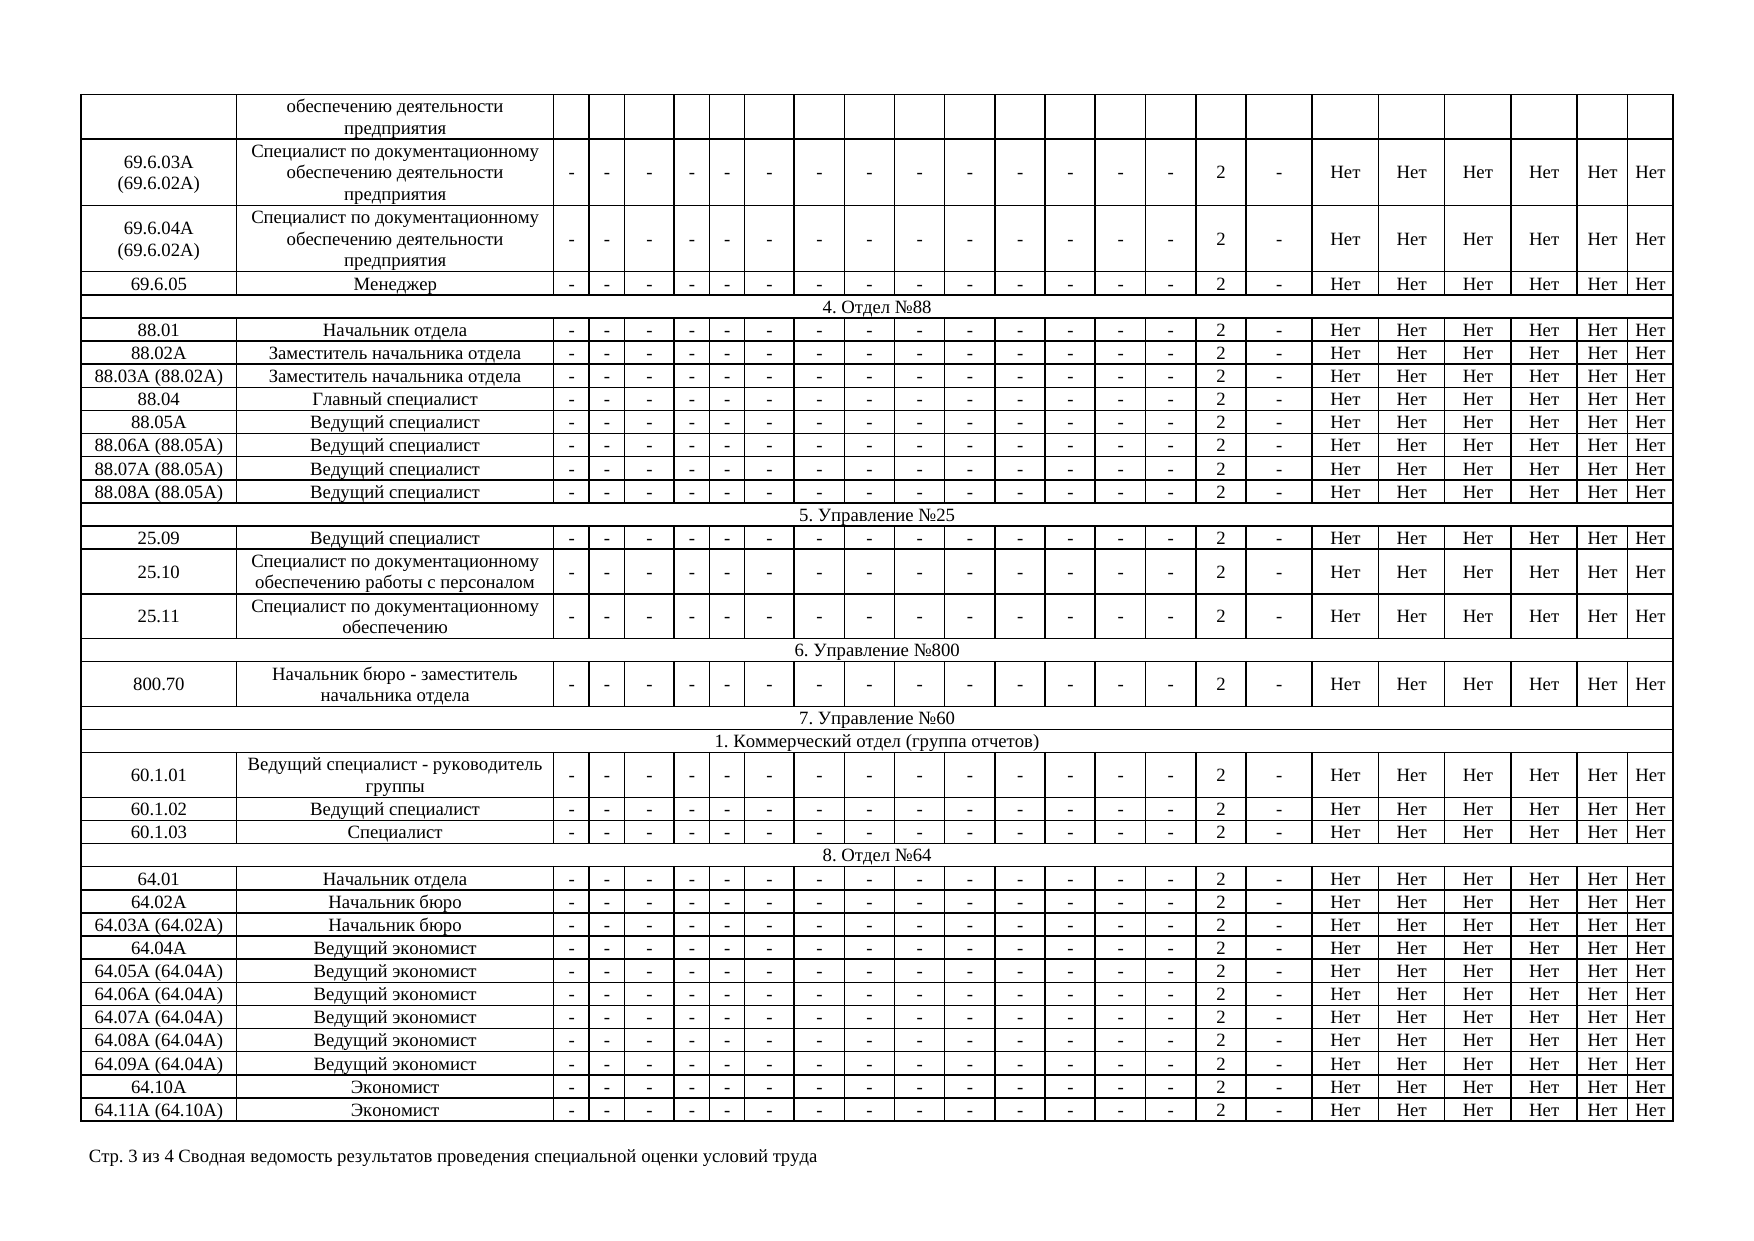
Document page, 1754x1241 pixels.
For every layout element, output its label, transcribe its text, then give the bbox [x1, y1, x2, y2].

table_cell - [845, 1029, 894, 1051]
table_cell - [1096, 527, 1145, 548]
table_cell 64.09А (64.04А) [82, 1052, 236, 1074]
table_cell - [745, 983, 793, 1004]
table_cell Нет [1512, 1006, 1576, 1028]
table_cell Нет [1445, 527, 1510, 548]
table_cell 800.70 [82, 662, 236, 706]
table_cell Нет [1313, 457, 1378, 479]
table_cell - [845, 342, 894, 363]
table_cell Ведущий экономист [237, 983, 553, 1004]
table_cell Нет [1445, 821, 1510, 843]
table_cell Нет [1628, 434, 1672, 456]
table_cell Нет [1628, 411, 1672, 433]
table_cell - [895, 1076, 944, 1097]
table_cell 64.01 [82, 867, 236, 889]
table_cell Специалист по документационному обеспечению деятельности предприятия [237, 206, 553, 271]
table_cell 5. Управление №25 [82, 504, 1672, 525]
table_cell - [1046, 206, 1094, 271]
table_cell - [675, 527, 709, 548]
table_cell - [1247, 753, 1311, 796]
table_cell - [845, 481, 894, 502]
table_cell - [675, 1076, 709, 1097]
table_cell - [1046, 1006, 1094, 1028]
table_cell Нет [1578, 1052, 1627, 1074]
table_cell - [745, 867, 793, 889]
table_cell Начальник отдела [237, 319, 553, 340]
table_cell Специалист по документационному обеспечению работы с персоналом [237, 550, 553, 593]
table_cell Нет [1445, 140, 1510, 204]
table_cell Нет [1628, 662, 1672, 706]
table_cell 2 [1197, 319, 1245, 340]
table_cell - [1247, 1099, 1311, 1120]
table_cell Нет [1379, 1099, 1444, 1120]
table_cell - [1146, 457, 1195, 479]
table_cell Нет [1313, 662, 1378, 706]
table_cell - [996, 457, 1044, 479]
table_cell - [675, 365, 709, 386]
table_cell - [675, 411, 709, 433]
table_cell - [895, 595, 944, 638]
table_cell Нет [1445, 457, 1510, 479]
table_cell - [625, 95, 673, 138]
table_cell - [710, 550, 744, 593]
table_cell - [1146, 983, 1195, 1004]
table_cell - [625, 821, 673, 843]
table_cell - [1096, 481, 1145, 502]
table_cell 2 [1197, 1029, 1245, 1051]
table_cell - [745, 821, 793, 843]
table_cell - [996, 481, 1044, 502]
table_cell - [625, 983, 673, 1004]
table_cell - [710, 662, 744, 706]
table_cell - [945, 457, 994, 479]
table_cell - [996, 319, 1044, 340]
table_cell Ведущий специалист - руководитель группы [237, 753, 553, 796]
table_cell - [1146, 1006, 1195, 1028]
table_cell - [795, 1006, 844, 1028]
table_cell - [590, 1006, 624, 1028]
table_cell - [996, 960, 1044, 981]
table_cell - [625, 1099, 673, 1120]
table_cell - [1247, 937, 1311, 958]
table_cell - [554, 95, 588, 138]
table_cell 2 [1197, 481, 1245, 502]
table_cell - [675, 983, 709, 1004]
table_cell Нет [1445, 342, 1510, 363]
table_cell - [945, 365, 994, 386]
table_cell - [710, 411, 744, 433]
table_cell - [675, 342, 709, 363]
table_cell Нет [1313, 960, 1378, 981]
table_cell - [554, 1076, 588, 1097]
table_cell Нет [1313, 595, 1378, 638]
table_cell - [710, 914, 744, 935]
table_cell - [996, 1076, 1044, 1097]
table_cell - [895, 983, 944, 1004]
table_cell - [1146, 272, 1195, 294]
table_cell Нет [1313, 365, 1378, 386]
table_cell Нет [1445, 550, 1510, 593]
table_cell Нет [1379, 595, 1444, 638]
table_cell Ведущий экономист [237, 1029, 553, 1051]
table_cell - [710, 272, 744, 294]
table_cell - [554, 1029, 588, 1051]
table_cell - [675, 1099, 709, 1120]
table_cell Нет [1512, 753, 1576, 796]
table_cell 25.10 [82, 550, 236, 593]
table_cell - [1146, 867, 1195, 889]
table_cell Нет [1379, 867, 1444, 889]
table_cell - [675, 95, 709, 138]
table_cell 2 [1197, 411, 1245, 433]
table_cell 69.6.05 [82, 272, 236, 294]
table_cell - [1046, 867, 1094, 889]
table_cell - [945, 319, 994, 340]
table_cell - [1146, 206, 1195, 271]
table_cell - [945, 206, 994, 271]
table_cell 69.6.02А [82, 95, 236, 138]
table_cell Нет [1379, 481, 1444, 502]
table_cell Ведущий специалист [237, 411, 553, 433]
table_cell - [1247, 481, 1311, 502]
table_cell - [945, 937, 994, 958]
table_cell Нет [1313, 753, 1378, 796]
table_cell - [675, 753, 709, 796]
table_cell Менеджер [237, 272, 553, 294]
table_cell - [1146, 140, 1195, 204]
table_cell - [554, 867, 588, 889]
table_cell - [745, 798, 793, 819]
table_cell - [1096, 95, 1145, 138]
table_cell - [895, 319, 944, 340]
table_cell - [554, 140, 588, 204]
table_cell 2 [1197, 342, 1245, 363]
table_cell - [945, 95, 994, 138]
table_cell Нет [1445, 365, 1510, 386]
table_cell - [795, 388, 844, 409]
table_cell - [675, 662, 709, 706]
table_cell - [710, 821, 744, 843]
table_cell - [795, 891, 844, 912]
table_cell Ведущий специалист [237, 481, 553, 502]
table_cell - [625, 272, 673, 294]
table_cell - [895, 95, 944, 138]
table_cell - [1146, 821, 1195, 843]
table_cell Нет [1512, 457, 1576, 479]
table_cell Нет [1445, 388, 1510, 409]
table_cell - [1247, 914, 1311, 935]
table_cell Нет [1379, 914, 1444, 935]
table_cell - [625, 140, 673, 204]
table_cell Нет [1578, 365, 1627, 386]
table_cell Начальник бюро [237, 914, 553, 935]
table_cell - [745, 1029, 793, 1051]
table_cell - [710, 206, 744, 271]
table_cell - [710, 798, 744, 819]
table_cell 88.01 [82, 319, 236, 340]
table_cell - [554, 914, 588, 935]
table_cell - [1146, 891, 1195, 912]
table_cell - [1096, 140, 1145, 204]
table_cell 1. Коммерческий отдел (группа отчетов) [82, 730, 1672, 752]
table_cell - [1146, 1099, 1195, 1120]
table_cell 2 [1197, 1099, 1245, 1120]
table_cell - [845, 457, 894, 479]
table_cell - [1146, 798, 1195, 819]
table_cell Нет [1628, 1029, 1672, 1051]
table_cell Нет [1512, 960, 1576, 981]
table_cell - [590, 140, 624, 204]
table_cell Нет [1379, 753, 1444, 796]
table_cell Нет [1379, 960, 1444, 981]
table_cell - [1146, 481, 1195, 502]
table_cell Нет [1578, 891, 1627, 912]
table_cell Нет [1445, 867, 1510, 889]
table_cell - [795, 983, 844, 1004]
table_cell - [845, 914, 894, 935]
table_cell - [996, 1099, 1044, 1120]
table_cell - [590, 527, 624, 548]
table_cell - [1247, 798, 1311, 819]
table_cell - [895, 960, 944, 981]
table_cell Нет [1313, 272, 1378, 294]
table_cell 2 [1197, 272, 1245, 294]
table_cell Нет [1628, 1006, 1672, 1028]
table_cell Нет [1512, 595, 1576, 638]
table_cell Нет [1512, 821, 1576, 843]
table_cell Нет [1512, 342, 1576, 363]
table_cell Нет [1578, 1006, 1627, 1028]
table_cell Экономист [237, 1076, 553, 1097]
table_cell 88.07А (88.05А) [82, 457, 236, 479]
table_cell Нет [1578, 1029, 1627, 1051]
table_cell - [945, 550, 994, 593]
table_cell Нет [1512, 140, 1576, 204]
table_cell - [795, 867, 844, 889]
table_cell - [745, 388, 793, 409]
table_cell - [1247, 342, 1311, 363]
table_cell Нет [1512, 867, 1576, 889]
table_cell - [675, 937, 709, 958]
table_cell 88.05А [82, 411, 236, 433]
table_cell Нет [1628, 821, 1672, 843]
table_cell - [945, 434, 994, 456]
table_cell Нет [1628, 891, 1672, 912]
table_cell - [745, 960, 793, 981]
table_cell - [1247, 388, 1311, 409]
table_cell - [710, 319, 744, 340]
table_cell - [745, 891, 793, 912]
table_cell - [625, 411, 673, 433]
table_cell - [1046, 1029, 1094, 1051]
table_cell Нет [1512, 937, 1576, 958]
table_cell - [945, 1029, 994, 1051]
table_cell Нет [1313, 388, 1378, 409]
table_cell - [945, 527, 994, 548]
table_cell - [590, 1076, 624, 1097]
table_cell - [1096, 798, 1145, 819]
table_cell - [945, 411, 994, 433]
table_cell - [590, 914, 624, 935]
table_cell 2 [1197, 753, 1245, 796]
table_cell Нет [1379, 272, 1444, 294]
table_cell 7. Управление №60 [82, 707, 1672, 729]
table_cell - [675, 272, 709, 294]
table_cell 25.11 [82, 595, 236, 638]
table_cell - [675, 798, 709, 819]
table_cell - [945, 1076, 994, 1097]
table_cell - [945, 867, 994, 889]
table_cell Нет [1512, 365, 1576, 386]
table_cell - [795, 937, 844, 958]
table_cell Нет [1379, 388, 1444, 409]
table_cell - [795, 960, 844, 981]
table_cell - [590, 457, 624, 479]
table_cell - [1247, 595, 1311, 638]
table_cell - [845, 388, 894, 409]
table_cell 2 [1197, 527, 1245, 548]
table_cell - [795, 140, 844, 204]
table_cell - [1096, 867, 1145, 889]
table_cell Нет [1445, 1052, 1510, 1074]
table_cell Нет [1512, 481, 1576, 502]
table_cell - [675, 867, 709, 889]
table_cell - [795, 821, 844, 843]
table_cell - [745, 914, 793, 935]
table_cell - [554, 527, 588, 548]
table_cell - [1146, 95, 1195, 138]
table_cell 2 [1197, 457, 1245, 479]
table_cell - [625, 1006, 673, 1028]
table_cell - [996, 206, 1044, 271]
table_cell - [1146, 595, 1195, 638]
table_cell - [1096, 434, 1145, 456]
table_cell 64.05А (64.04А) [82, 960, 236, 981]
table_cell Нет [1313, 1029, 1378, 1051]
table_cell 2 [1197, 891, 1245, 912]
table_cell - [1046, 662, 1094, 706]
table_cell - [895, 272, 944, 294]
table_cell Нет [1628, 550, 1672, 593]
table_cell Нет [1445, 1076, 1510, 1097]
table_cell Нет [1445, 914, 1510, 935]
table_cell Нет [1445, 434, 1510, 456]
table_cell - [745, 753, 793, 796]
table_cell 69.6.04А (69.6.02А) [82, 206, 236, 271]
table_cell Нет [1445, 662, 1510, 706]
table_cell - [675, 821, 709, 843]
table_cell - [1146, 527, 1195, 548]
table_cell Нет [1313, 821, 1378, 843]
table_cell Нет [1578, 662, 1627, 706]
table_cell Нет [1578, 937, 1627, 958]
table_cell - [1096, 342, 1145, 363]
table_cell Нет [1628, 960, 1672, 981]
table_cell Нет [1379, 140, 1444, 204]
table_cell Нет [1578, 140, 1627, 204]
table_cell - [590, 95, 624, 138]
table_cell - [996, 365, 1044, 386]
table_cell Нет [1512, 272, 1576, 294]
table_cell 88.04 [82, 388, 236, 409]
table_cell - [625, 434, 673, 456]
table_cell - [675, 434, 709, 456]
table_cell - [745, 527, 793, 548]
table_cell - [554, 891, 588, 912]
table_cell - [1096, 937, 1145, 958]
table_cell - [590, 434, 624, 456]
table_cell 2 [1197, 960, 1245, 981]
table_cell Нет [1578, 319, 1627, 340]
table_cell - [1247, 1052, 1311, 1074]
table_cell - [710, 1006, 744, 1028]
table_cell Нет [1578, 457, 1627, 479]
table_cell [237, 95, 553, 138]
table_cell Нет [1512, 891, 1576, 912]
table_cell - [554, 434, 588, 456]
table_cell - [554, 272, 588, 294]
table_cell - [996, 1029, 1044, 1051]
table_cell 88.08А (88.05А) [82, 481, 236, 502]
table_cell Нет [1313, 434, 1378, 456]
table_cell - [675, 319, 709, 340]
table_cell - [1146, 550, 1195, 593]
table_cell - [625, 867, 673, 889]
table_cell 2 [1197, 867, 1245, 889]
table_cell Нет [1313, 1006, 1378, 1028]
table_cell Нет [1512, 983, 1576, 1004]
table_cell - [895, 140, 944, 204]
table_cell - [745, 937, 793, 958]
table_cell - [945, 595, 994, 638]
table_cell Нет [1379, 342, 1444, 363]
table_cell Нет [1512, 388, 1576, 409]
table_cell Нет [1628, 481, 1672, 502]
table_cell Нет [1313, 937, 1378, 958]
table_cell - [1046, 937, 1094, 958]
table_cell - [554, 550, 588, 593]
table_cell 2 [1197, 821, 1245, 843]
table_cell - [554, 411, 588, 433]
table_cell 64.02А [82, 891, 236, 912]
table_cell - [996, 595, 1044, 638]
table_cell - [1096, 891, 1145, 912]
table_cell - [895, 867, 944, 889]
table_cell - [745, 595, 793, 638]
table_cell - [945, 960, 994, 981]
table_cell - [625, 481, 673, 502]
table_cell - [675, 891, 709, 912]
table_cell 64.08А (64.04А) [82, 1029, 236, 1051]
table_cell - [845, 1006, 894, 1028]
table_cell - [845, 1076, 894, 1097]
table_cell - [945, 1006, 994, 1028]
table_cell - [795, 1052, 844, 1074]
table_cell - [590, 1099, 624, 1120]
table_cell 8. Отдел №64 [82, 844, 1672, 866]
table_cell - [1146, 388, 1195, 409]
table_cell - [1146, 914, 1195, 935]
table_cell - [996, 798, 1044, 819]
table_cell - [745, 206, 793, 271]
table_cell - [554, 983, 588, 1004]
table_cell - [795, 1029, 844, 1051]
table_cell - [590, 891, 624, 912]
table_cell - [895, 527, 944, 548]
table_cell 2 [1197, 95, 1245, 138]
table_cell Нет [1379, 1076, 1444, 1097]
table_cell - [554, 481, 588, 502]
table_cell - [845, 319, 894, 340]
table_cell Ведущий экономист [237, 937, 553, 958]
table_cell Нет [1628, 798, 1672, 819]
table_cell Нет [1512, 95, 1576, 138]
table_cell - [1096, 753, 1145, 796]
table_cell - [895, 550, 944, 593]
table_cell - [745, 662, 793, 706]
table_cell - [625, 550, 673, 593]
table_cell - [795, 595, 844, 638]
table_cell - [996, 914, 1044, 935]
table_cell 64.04А [82, 937, 236, 958]
table_cell - [1096, 1052, 1145, 1074]
table_cell - [945, 753, 994, 796]
table_cell Нет [1445, 1029, 1510, 1051]
table_cell Нет [1445, 983, 1510, 1004]
table_cell - [710, 1076, 744, 1097]
table_cell Нет [1512, 527, 1576, 548]
table_cell - [710, 140, 744, 204]
table_cell - [590, 960, 624, 981]
table_cell - [845, 595, 894, 638]
table_cell - [710, 388, 744, 409]
table_cell - [1247, 365, 1311, 386]
table_cell - [710, 983, 744, 1004]
table_cell Нет [1628, 914, 1672, 935]
table_cell - [675, 1052, 709, 1074]
table_cell - [895, 1052, 944, 1074]
table_cell 2 [1197, 140, 1245, 204]
table_cell - [1247, 527, 1311, 548]
table_cell 2 [1197, 206, 1245, 271]
table_cell - [590, 753, 624, 796]
table_cell - [745, 95, 793, 138]
table_cell - [1247, 960, 1311, 981]
table_cell Нет [1445, 891, 1510, 912]
table_cell Заместитель начальника отдела [237, 342, 553, 363]
table_cell - [590, 798, 624, 819]
table_cell Нет [1379, 1006, 1444, 1028]
table_cell Ведущий специалист [237, 457, 553, 479]
table_cell - [554, 319, 588, 340]
table_cell - [996, 937, 1044, 958]
table_cell Нет [1512, 319, 1576, 340]
table_cell - [710, 481, 744, 502]
table_cell - [590, 342, 624, 363]
table_cell Нет [1445, 937, 1510, 958]
table_cell - [996, 662, 1044, 706]
table_cell - [895, 753, 944, 796]
table_cell - [795, 753, 844, 796]
table_cell - [710, 960, 744, 981]
table_cell - [1046, 1052, 1094, 1074]
table_cell - [996, 983, 1044, 1004]
table_cell 2 [1197, 914, 1245, 935]
table_cell Нет [1379, 95, 1444, 138]
table_cell Нет [1512, 206, 1576, 271]
table_cell Специалист [237, 821, 553, 843]
table_cell Нет [1379, 891, 1444, 912]
table_cell - [1046, 983, 1094, 1004]
table_cell Нет [1445, 960, 1510, 981]
table_cell - [1096, 662, 1145, 706]
table_cell Нет [1578, 388, 1627, 409]
table_cell 2 [1197, 798, 1245, 819]
table_cell - [996, 1052, 1044, 1074]
table_cell - [710, 937, 744, 958]
table_cell - [945, 140, 994, 204]
table_cell Нет [1512, 662, 1576, 706]
table_cell - [845, 411, 894, 433]
table_cell Нет [1628, 937, 1672, 958]
table_cell - [1096, 411, 1145, 433]
table_cell - [945, 914, 994, 935]
table_cell 4. Отдел №88 [82, 296, 1672, 317]
table_cell Нет [1313, 1099, 1378, 1120]
table_cell Нет [1379, 662, 1444, 706]
table_cell 2 [1197, 1006, 1245, 1028]
table_cell - [1247, 983, 1311, 1004]
table_cell 2 [1197, 595, 1245, 638]
table_cell Нет [1379, 1029, 1444, 1051]
table_cell Нет [1512, 914, 1576, 935]
table_cell - [795, 798, 844, 819]
table_cell - [710, 891, 744, 912]
table_cell - [996, 550, 1044, 593]
table_cell - [895, 937, 944, 958]
table_cell - [625, 937, 673, 958]
table_cell - [745, 140, 793, 204]
table_cell - [625, 595, 673, 638]
table_cell - [795, 206, 844, 271]
table_cell - [1046, 411, 1094, 433]
table_cell - [1146, 753, 1195, 796]
table_cell Нет [1379, 798, 1444, 819]
table_cell - [895, 1006, 944, 1028]
table_cell - [845, 550, 894, 593]
table_cell Нет [1512, 411, 1576, 433]
table_cell - [710, 457, 744, 479]
table_cell Нет [1445, 798, 1510, 819]
table_cell - [996, 388, 1044, 409]
table_cell - [996, 527, 1044, 548]
table_cell - [590, 983, 624, 1004]
table_cell - [590, 388, 624, 409]
table_cell Нет [1313, 798, 1378, 819]
table_cell Нет [1445, 206, 1510, 271]
table_cell Нет [1578, 914, 1627, 935]
table_cell - [895, 206, 944, 271]
table_cell - [895, 798, 944, 819]
table_cell - [845, 821, 894, 843]
table_cell - [1046, 821, 1094, 843]
table_cell Нет [1313, 342, 1378, 363]
table_cell - [895, 1099, 944, 1120]
table_cell - [1247, 1006, 1311, 1028]
table_cell - [625, 1076, 673, 1097]
table_cell - [590, 821, 624, 843]
table_cell - [590, 1029, 624, 1051]
table_cell - [795, 434, 844, 456]
table_cell - [795, 481, 844, 502]
table_cell - [1046, 1076, 1094, 1097]
table_cell - [745, 434, 793, 456]
table_cell - [675, 550, 709, 593]
table_cell - [1247, 662, 1311, 706]
table_cell Нет [1313, 140, 1378, 204]
table_cell - [795, 527, 844, 548]
table_cell - [675, 914, 709, 935]
table_cell Нет [1628, 319, 1672, 340]
table_cell - [745, 1076, 793, 1097]
table_cell - [795, 342, 844, 363]
table_cell Нет [1578, 867, 1627, 889]
table_cell 2 [1197, 388, 1245, 409]
table_cell - [1247, 550, 1311, 593]
table_cell - [625, 662, 673, 706]
table_cell Нет [1578, 753, 1627, 796]
table_cell Нет [1628, 140, 1672, 204]
table_cell - [745, 411, 793, 433]
table_cell - [895, 388, 944, 409]
table_cell Нет [1578, 411, 1627, 433]
table_cell - [996, 272, 1044, 294]
table_cell - [554, 457, 588, 479]
table_cell - [1096, 983, 1145, 1004]
table_cell - [1096, 388, 1145, 409]
table_cell - [845, 1099, 894, 1120]
table_cell Нет [1379, 983, 1444, 1004]
table_cell Нет [1628, 365, 1672, 386]
table_cell - [1046, 481, 1094, 502]
table_cell - [675, 457, 709, 479]
table_cell - [895, 662, 944, 706]
table_cell Нет [1445, 481, 1510, 502]
table_cell - [845, 891, 894, 912]
table_cell - [1046, 272, 1094, 294]
table_cell - [945, 891, 994, 912]
table_cell - [996, 753, 1044, 796]
table_cell - [710, 753, 744, 796]
table_cell - [996, 140, 1044, 204]
table_cell Нет [1512, 1076, 1576, 1097]
table_cell - [845, 798, 894, 819]
table_cell - [996, 342, 1044, 363]
table_cell Нет [1512, 1099, 1576, 1120]
table_cell 2 [1197, 662, 1245, 706]
table_cell 60.1.03 [82, 821, 236, 843]
table_cell - [554, 595, 588, 638]
table_cell Ведущий экономист [237, 1052, 553, 1074]
table_cell - [1096, 1099, 1145, 1120]
table_cell Нет [1445, 272, 1510, 294]
table_cell Нет [1578, 272, 1627, 294]
table_cell Главный специалист [237, 388, 553, 409]
table_cell - [710, 867, 744, 889]
table_cell - [1247, 867, 1311, 889]
table_cell - [945, 821, 994, 843]
table_cell Нет [1313, 1052, 1378, 1074]
table_cell Нет [1512, 550, 1576, 593]
table_cell 6. Управление №800 [82, 639, 1672, 661]
table_cell - [1046, 595, 1094, 638]
table_cell - [1146, 434, 1195, 456]
table_cell - [895, 891, 944, 912]
table_cell 88.03А (88.02А) [82, 365, 236, 386]
table_cell - [945, 388, 994, 409]
table_cell - [1146, 960, 1195, 981]
table_cell - [675, 1029, 709, 1051]
table_cell - [710, 1029, 744, 1051]
table_cell Нет [1512, 1052, 1576, 1074]
table_cell Нет [1578, 527, 1627, 548]
table_cell - [996, 434, 1044, 456]
table_cell - [1146, 411, 1195, 433]
table_cell Нет [1628, 95, 1672, 138]
table_cell - [1046, 914, 1094, 935]
table_cell Начальник бюро - заместитель начальника отдела [237, 662, 553, 706]
table_cell 88.02А [82, 342, 236, 363]
table_cell - [795, 1076, 844, 1097]
table_cell Нет [1313, 95, 1378, 138]
table_cell - [845, 662, 894, 706]
table_cell - [1096, 821, 1145, 843]
table_cell Нет [1628, 457, 1672, 479]
table_cell - [745, 342, 793, 363]
table_cell Нет [1313, 206, 1378, 271]
table_cell - [745, 457, 793, 479]
table_cell 60.1.01 [82, 753, 236, 796]
table_cell - [795, 272, 844, 294]
table_cell - [996, 891, 1044, 912]
table_cell Нет [1379, 937, 1444, 958]
table_cell Ведущий специалист [237, 798, 553, 819]
table_cell - [1046, 388, 1094, 409]
table_cell - [945, 983, 994, 1004]
table_cell Нет [1313, 411, 1378, 433]
table_cell Нет [1379, 1052, 1444, 1074]
table_cell - [1046, 95, 1094, 138]
table_cell - [1146, 1052, 1195, 1074]
table_cell - [795, 95, 844, 138]
table_cell - [1046, 960, 1094, 981]
table_cell Нет [1578, 821, 1627, 843]
table_cell - [675, 1006, 709, 1028]
table_cell - [945, 272, 994, 294]
table_cell - [745, 1006, 793, 1028]
table_cell - [590, 595, 624, 638]
table_cell - [710, 95, 744, 138]
table_cell - [1247, 891, 1311, 912]
table_cell Нет [1628, 1099, 1672, 1120]
table_cell - [710, 595, 744, 638]
table_cell Ведущий экономист [237, 960, 553, 981]
table_cell Нет [1445, 95, 1510, 138]
table_cell - [1247, 457, 1311, 479]
table_cell - [795, 365, 844, 386]
table_cell Нет [1379, 434, 1444, 456]
table_cell - [845, 206, 894, 271]
table_cell - [1146, 342, 1195, 363]
table_cell 64.11А (64.10А) [82, 1099, 236, 1120]
table_cell Нет [1313, 867, 1378, 889]
table_cell - [554, 662, 588, 706]
table_cell - [625, 753, 673, 796]
table_cell - [895, 914, 944, 935]
table_cell - [625, 891, 673, 912]
table_cell - [1146, 662, 1195, 706]
table_cell - [1096, 365, 1145, 386]
table_cell - [1096, 595, 1145, 638]
table_cell - [590, 206, 624, 271]
table_cell - [554, 365, 588, 386]
table_cell Нет [1445, 319, 1510, 340]
table_cell Нет [1628, 527, 1672, 548]
table_cell Нет [1379, 457, 1444, 479]
table_cell - [895, 821, 944, 843]
table_cell - [590, 272, 624, 294]
table_cell Нет [1445, 1099, 1510, 1120]
table_cell Нет [1445, 1006, 1510, 1028]
table_cell - [625, 960, 673, 981]
table_cell Нет [1313, 527, 1378, 548]
table_cell - [895, 434, 944, 456]
table_cell - [1046, 457, 1094, 479]
table_cell - [845, 1052, 894, 1074]
table_cell Нет [1578, 206, 1627, 271]
table_cell - [745, 550, 793, 593]
table_cell - [625, 457, 673, 479]
table_cell - [996, 867, 1044, 889]
table_cell - [625, 206, 673, 271]
table_cell - [1046, 798, 1094, 819]
table_cell Нет [1379, 319, 1444, 340]
table_cell Нет [1628, 206, 1672, 271]
table_cell - [845, 95, 894, 138]
table_cell - [1046, 891, 1094, 912]
table_cell - [1046, 342, 1094, 363]
table_cell - [590, 481, 624, 502]
table_cell Нет [1628, 753, 1672, 796]
table_cell - [795, 457, 844, 479]
table_cell 88.06А (88.05А) [82, 434, 236, 456]
table_cell - [1046, 527, 1094, 548]
table_cell - [996, 1006, 1044, 1028]
table_cell - [554, 1099, 588, 1120]
table_cell - [1096, 550, 1145, 593]
table_cell - [1046, 365, 1094, 386]
table_cell - [1046, 140, 1094, 204]
table_cell - [1096, 457, 1145, 479]
table_cell 2 [1197, 983, 1245, 1004]
table_cell - [590, 867, 624, 889]
table_cell - [1096, 319, 1145, 340]
table_cell - [845, 960, 894, 981]
table_cell - [1096, 914, 1145, 935]
table_cell - [1247, 411, 1311, 433]
table_cell - [1096, 1006, 1145, 1028]
table_cell Нет [1313, 983, 1378, 1004]
table_cell Нет [1578, 550, 1627, 593]
table_cell - [945, 1052, 994, 1074]
table_cell - [1046, 1099, 1094, 1120]
table_cell Нет [1445, 753, 1510, 796]
table_cell - [1247, 95, 1311, 138]
table_cell Нет [1628, 595, 1672, 638]
table_cell - [1046, 434, 1094, 456]
table_cell Нет [1628, 983, 1672, 1004]
table_cell Нет [1628, 272, 1672, 294]
table_cell Нет [1379, 206, 1444, 271]
table_cell - [996, 95, 1044, 138]
table_cell Нет [1379, 821, 1444, 843]
table_cell - [1146, 1076, 1195, 1097]
table_cell Нет [1313, 1076, 1378, 1097]
table_cell Ведущий специалист [237, 527, 553, 548]
table_cell Нет [1578, 1076, 1627, 1097]
table_cell - [675, 595, 709, 638]
table_cell 2 [1197, 937, 1245, 958]
table_cell 2 [1197, 1076, 1245, 1097]
table_cell Нет [1578, 798, 1627, 819]
table_cell 64.06А (64.04А) [82, 983, 236, 1004]
table_cell - [895, 411, 944, 433]
table_cell - [845, 527, 894, 548]
table_cell 64.10А [82, 1076, 236, 1097]
table_cell - [1096, 960, 1145, 981]
table_cell Нет [1628, 342, 1672, 363]
table_cell - [625, 342, 673, 363]
table_cell - [554, 1006, 588, 1028]
table_cell - [895, 342, 944, 363]
table_cell - [590, 937, 624, 958]
table_cell - [745, 319, 793, 340]
table_cell Нет [1628, 1076, 1672, 1097]
table_cell - [945, 798, 994, 819]
table_cell 2 [1197, 434, 1245, 456]
table_cell - [795, 411, 844, 433]
table_cell - [554, 960, 588, 981]
table_cell - [845, 937, 894, 958]
table_cell - [745, 1052, 793, 1074]
table_cell Нет [1628, 1052, 1672, 1074]
table_cell - [845, 365, 894, 386]
table_cell - [554, 342, 588, 363]
table_cell Нет [1379, 550, 1444, 593]
table_cell Нет [1628, 388, 1672, 409]
table_cell Нет [1313, 891, 1378, 912]
table_cell Нет [1313, 319, 1378, 340]
table_cell - [845, 272, 894, 294]
table_cell Нет [1578, 342, 1627, 363]
table_cell - [675, 960, 709, 981]
table_cell - [1247, 140, 1311, 204]
table_cell 2 [1197, 365, 1245, 386]
table_cell Специалист по документационному обеспечению [237, 595, 553, 638]
table_cell - [945, 662, 994, 706]
table_cell - [590, 365, 624, 386]
table_cell - [845, 867, 894, 889]
table_cell - [625, 1052, 673, 1074]
table_cell 60.1.02 [82, 798, 236, 819]
table_cell - [554, 821, 588, 843]
table_cell - [625, 914, 673, 935]
table_cell - [590, 1052, 624, 1074]
table_cell - [554, 1052, 588, 1074]
table_cell - [590, 662, 624, 706]
table_cell - [1096, 1029, 1145, 1051]
table_cell Нет [1578, 481, 1627, 502]
table_cell - [745, 272, 793, 294]
table_cell - [1247, 1076, 1311, 1097]
table_cell - [745, 1099, 793, 1120]
table_cell - [996, 821, 1044, 843]
table_cell - [625, 527, 673, 548]
table_cell - [1247, 272, 1311, 294]
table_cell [237, 140, 553, 204]
table_cell - [945, 342, 994, 363]
table_cell 2 [1197, 550, 1245, 593]
table_cell Нет [1313, 914, 1378, 935]
table_cell - [1046, 550, 1094, 593]
table_cell Нет [1379, 365, 1444, 386]
table_cell - [625, 388, 673, 409]
table_cell - [625, 798, 673, 819]
table_cell - [1247, 821, 1311, 843]
table_cell Нет [1578, 1099, 1627, 1120]
table_cell - [795, 550, 844, 593]
table_cell 2 [1197, 1052, 1245, 1074]
table_cell - [710, 342, 744, 363]
table_cell - [710, 434, 744, 456]
table_cell - [845, 753, 894, 796]
table_cell Нет [1578, 95, 1627, 138]
table_cell - [590, 411, 624, 433]
table_cell Ведущий экономист [237, 1006, 553, 1028]
table_cell - [1096, 206, 1145, 271]
table_cell - [795, 319, 844, 340]
table_cell - [1146, 937, 1195, 958]
table_cell - [625, 1029, 673, 1051]
table_cell - [1247, 206, 1311, 271]
table_cell - [710, 527, 744, 548]
table_cell Нет [1578, 434, 1627, 456]
table_cell - [1096, 1076, 1145, 1097]
table_cell - [625, 319, 673, 340]
table_cell - [1146, 365, 1195, 386]
table_cell - [1096, 272, 1145, 294]
table_cell Нет [1578, 960, 1627, 981]
table_cell - [625, 365, 673, 386]
table_cell - [675, 206, 709, 271]
table_cell - [895, 365, 944, 386]
table_cell - [710, 1099, 744, 1120]
table_cell - [710, 365, 744, 386]
table_cell Ведущий специалист [237, 434, 553, 456]
table_cell 25.09 [82, 527, 236, 548]
table_cell Нет [1578, 983, 1627, 1004]
table_cell Нет [1313, 550, 1378, 593]
table_cell - [1146, 319, 1195, 340]
table_cell Экономист [237, 1099, 553, 1120]
table_cell - [554, 753, 588, 796]
table_cell - [710, 1052, 744, 1074]
table_cell - [554, 937, 588, 958]
table_cell - [845, 983, 894, 1004]
table_cell - [675, 388, 709, 409]
table_cell 64.07А (64.04А) [82, 1006, 236, 1028]
table_cell Нет [1512, 1029, 1576, 1051]
table_cell Нет [1379, 411, 1444, 433]
table_cell - [1046, 319, 1094, 340]
table_cell Нет [1379, 527, 1444, 548]
table_cell - [590, 319, 624, 340]
table_cell Нет [1578, 595, 1627, 638]
table_cell Нет [1512, 798, 1576, 819]
table_cell Начальник отдела [237, 867, 553, 889]
table_cell Нет [1628, 867, 1672, 889]
table_cell Нет [1445, 411, 1510, 433]
table_cell - [1247, 1029, 1311, 1051]
table_cell - [845, 140, 894, 204]
table_cell - [945, 1099, 994, 1120]
table_cell - [1247, 434, 1311, 456]
table_cell - [845, 434, 894, 456]
table_cell 69.6.03А (69.6.02А) [82, 140, 236, 204]
table_cell - [554, 798, 588, 819]
table_cell Заместитель начальника отдела [237, 365, 553, 386]
table_cell - [996, 411, 1044, 433]
table_cell - [795, 662, 844, 706]
table_cell Нет [1313, 481, 1378, 502]
table_cell - [945, 481, 994, 502]
table_cell - [590, 550, 624, 593]
table_cell - [795, 1099, 844, 1120]
table_cell Начальник бюро [237, 891, 553, 912]
table_cell Нет [1445, 595, 1510, 638]
table_cell - [745, 481, 793, 502]
table_cell - [1146, 1029, 1195, 1051]
table_cell - [1046, 753, 1094, 796]
table_cell Нет [1512, 434, 1576, 456]
table_cell - [795, 914, 844, 935]
table_cell - [745, 365, 793, 386]
table_cell - [895, 1029, 944, 1051]
table_cell 64.03А (64.02А) [82, 914, 236, 935]
table_cell - [895, 457, 944, 479]
table_cell - [675, 481, 709, 502]
table_cell - [895, 481, 944, 502]
table_cell - [675, 140, 709, 204]
table_cell - [554, 206, 588, 271]
table_cell - [554, 388, 588, 409]
table_cell - [1247, 319, 1311, 340]
